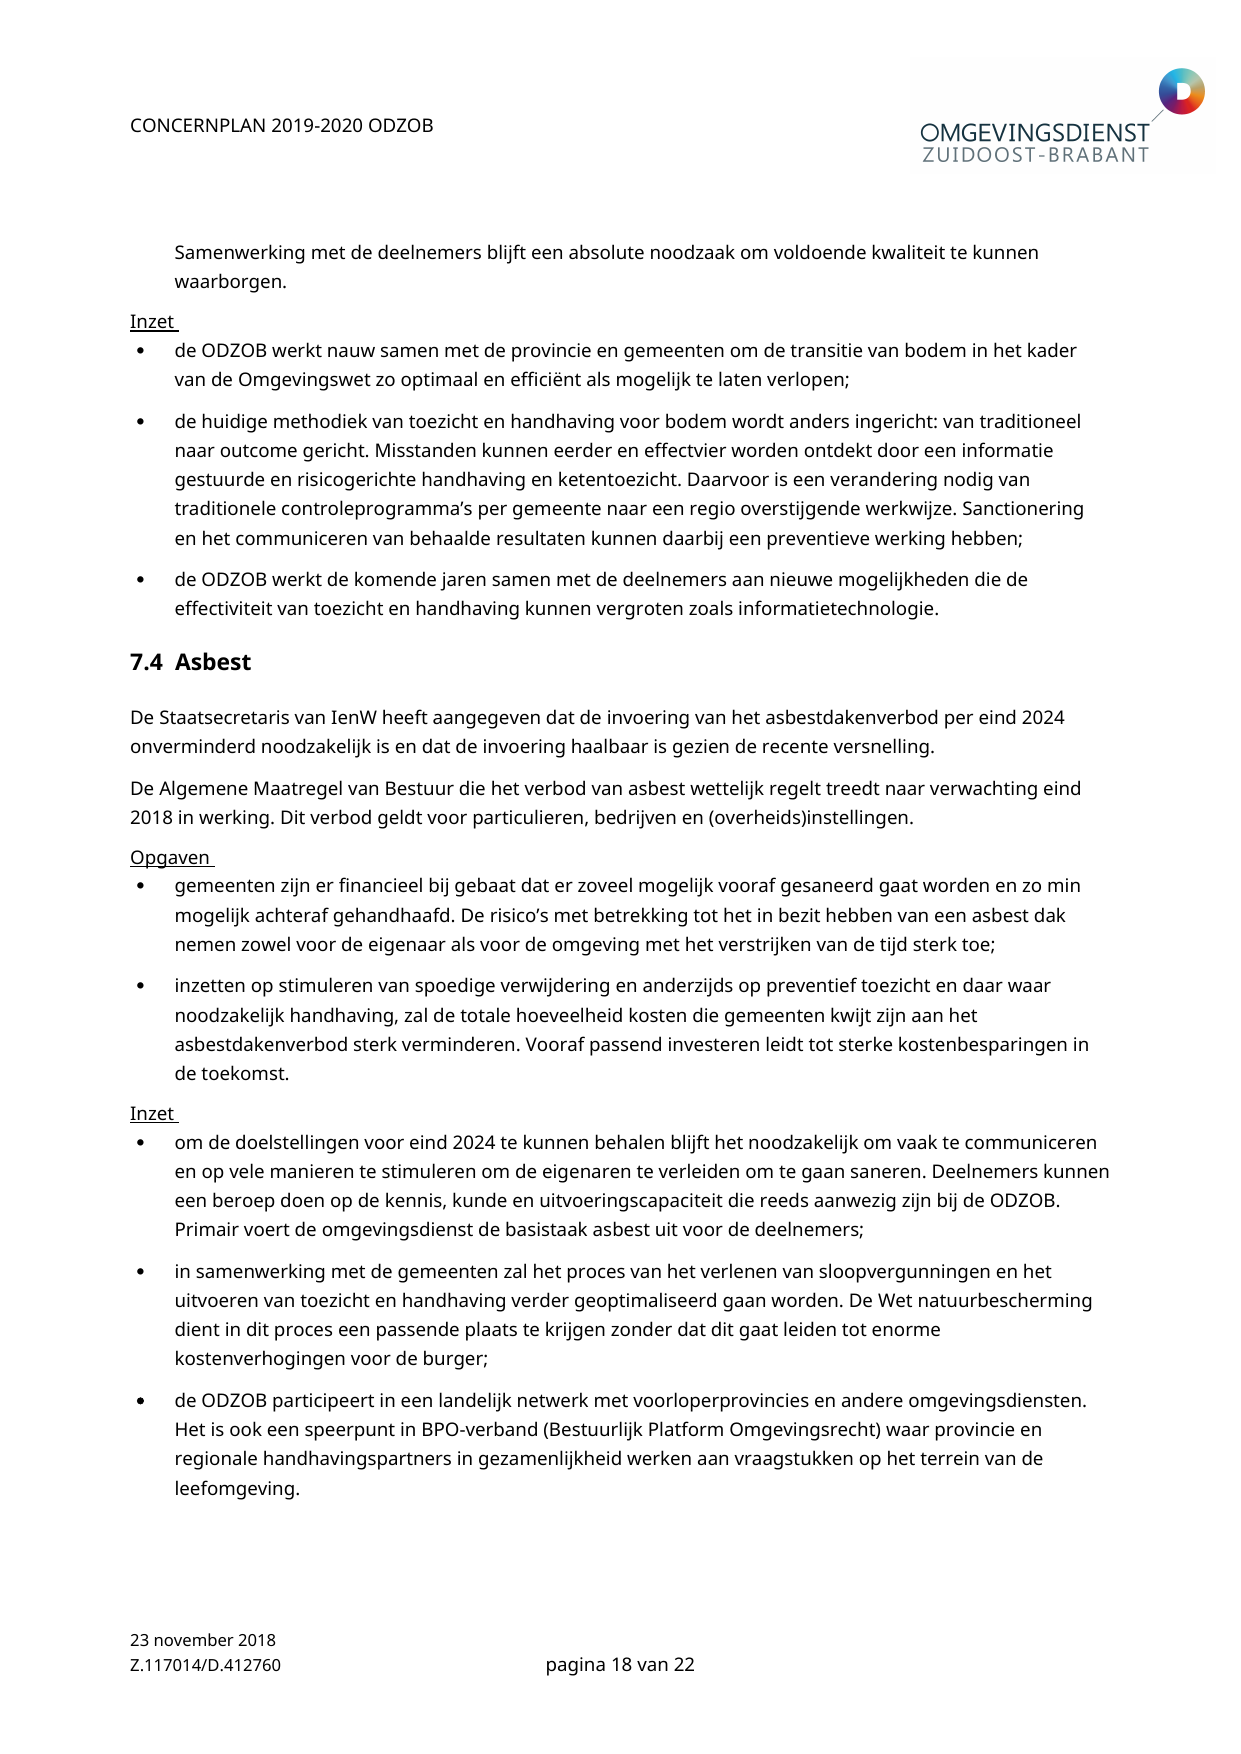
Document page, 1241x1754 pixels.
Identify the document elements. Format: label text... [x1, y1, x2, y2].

text Inzet [130, 307, 1110, 334]
list gemeenten zijn er financieel bij gebaat dat er zoveel mogelijk vooraf gesaneerd gaat worden en zo min mogelijk achteraf gehandhaafd. De risico’s met betrekking tot het in bezit hebben van een asbest dak nemen zowel voor de eigenaar als voor de omgeving met het verstrijken van de tijd sterk toe; [137, 869, 1110, 957]
text De Algemene Maatregel van Bestuur die het verbod van asbest wettelijk regelt treedt naar verwachting eind 2018 in werking. Dit verbod geldt voor particulieren, bedrijven en (overheids)instellingen. [130, 772, 1110, 830]
list om de doelstellingen voor eind 2024 te kunnen behalen blijft het noodzakelijk om vaak te communiceren en op vele manieren te stimuleren om de eigenaren te verleiden om te gaan saneren. Deelnemers kunnen een beroep doen op de kennis, kunde en uitvoeringscapaciteit die reeds aanwezig zijn bij de ODZOB. Primair voert de omgevingsdienst de basistaak asbest uit voor de deelnemers; [137, 1126, 1110, 1242]
text De Staatsecretaris van IenW heeft aangegeven dat de invoering van het asbestdakenverbod per eind 2024 onverminderd noodzakelijk is en dat de invoering haalbaar is gezien de recente versnelling. [130, 701, 1110, 759]
list in samenwerking met de gemeenten zal het proces van het verlenen van sloopvergunningen en het uitvoeren van toezicht en handhaving verder geoptimaliseerd gaan worden. De Wet natuurbescherming dient in dit proces een passende plaats te krijgen zonder dat dit gaat leiden tot enorme kostenverhogingen voor de burger; [137, 1255, 1110, 1372]
list de huidige methodiek van toezicht en handhaving voor bodem wordt anders ingericht: van traditioneel naar outcome gericht. Misstanden kunnen eerder en effectvier worden ontdekt door een informatie gestuurde en risicogerichte handhaving en ketentoezicht. Daarvoor is een verandering nodig van traditionele controleprogramma’s per gemeente naar een regio overstijgende werkwijze. Sanctionering en het communiceren van behaalde resultaten kunnen daarbij een preventieve werking hebben; [137, 405, 1110, 551]
list inzetten op stimuleren van spoedige verwijdering en anderzijds op preventief toezicht en daar waar noodzakelijk handhaving, zal de totale hoeveelheid kosten die gemeenten kwijt zijn aan het asbestdakenverbod sterk verminderen. Vooraf passend investeren leidt tot sterke kostenbesparingen in de toekomst. [137, 969, 1110, 1086]
list de ODZOB participeert in een landelijk netwerk met voorloperprovincies en andere omgevingsdiensten. Het is ook een speerpunt in BPO-verband (Bestuurlijk Platform Omgevingsrecht) waar provincie en regionale handhavingspartners in gezamenlijkheid werken aan vraagstukken op het terrein van de leefomgeving. [137, 1384, 1110, 1501]
picture [909, 57, 1217, 174]
list de ODZOB werkt nauw samen met de provincie en gemeenten om de transitie van bodem in het kader van de Omgevingswet zo optimaal en efficiënt als mogelijk te laten verlopen; [137, 334, 1110, 392]
subtitle Asbest [130, 647, 1110, 676]
list de ODZOB werkt de komende jaren samen met de deelnemers aan nieuwe mogelijkheden die de effectiviteit van toezicht en handhaving kunnen vergroten zoals informatietechnologie. [137, 563, 1110, 622]
text Inzet [130, 1099, 1110, 1126]
text Opgaven [130, 842, 1110, 869]
